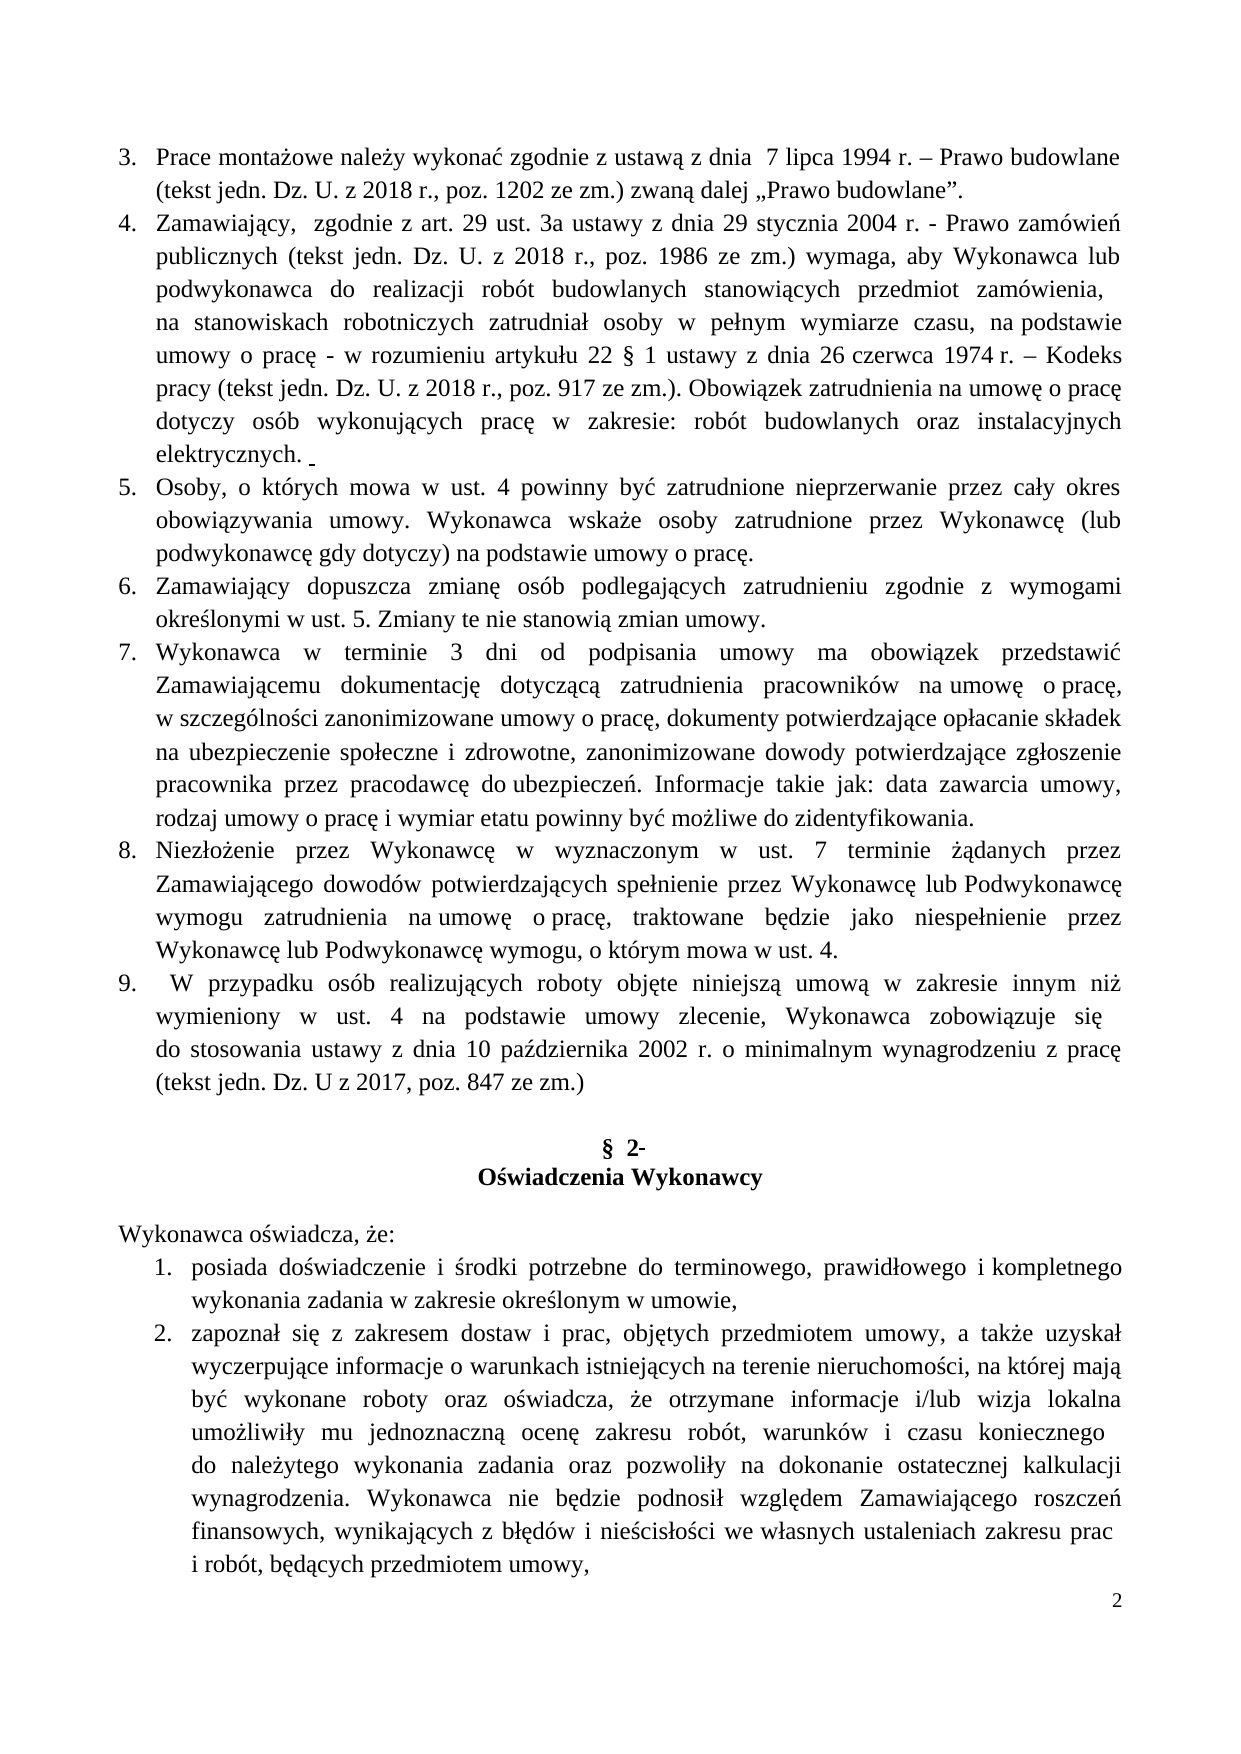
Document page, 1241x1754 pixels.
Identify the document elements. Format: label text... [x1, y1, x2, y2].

list zapoznał się z zakresem dostaw i prac, objętych przedmiotem umowy, a także uzyskał wyczerpujące informacje o warunkach istniejących na terenie nieruchomości, na której mają być wykonane roboty oraz oświadcza, że otrzymane informacje i/lub wizja lokalna umożliwiły mu jednoznaczną ocenę zakresu robót, warunków i czasu koniecznego do należytego wykonania zadania oraz pozwoliły na dokonanie ostatecznej kalkulacji wynagrodzenia. Wykonawca nie będzie podnosił względem Zamawiającego roszczeń finansowych, wynikających z błędów i nieścisłości we własnych ustaleniach zakresu prac i robót, będących przedmiotem umowy, [154, 1318, 1122, 1578]
list Zamawiający dopuszcza zmianę osób podlegających zatrudnieniu zgodnie z wymogami określonymi w ust. 5. Zmiany te nie stanowią zmian umowy. [118, 571, 1122, 633]
list Wykonawca w terminie 3 dni od podpisania umowy ma obowiązek przedstawić Zamawiającemu dokumentację dotyczącą zatrudnienia pracowników na umowę o pracę, w szczególności zanonimizowane umowy o pracę, dokumenty potwierdzające opłacanie składek na ubezpieczenie społeczne i zdrowotne, zanonimizowane dowody potwierdzające zgłoszenie pracownika przez pracodawcę do ubezpieczeń. Informacje takie jak: data zawarcia umowy, rodzaj umowy o pracę i wymiar etatu powinny być możliwe do zidentyfikowania. [118, 637, 1122, 831]
text Oświadczenia Wykonawcy [118, 1162, 1122, 1190]
text § 2 [118, 1133, 1122, 1162]
list W przypadku osób realizujących roboty objęte niniejszą umową w zakresie innym niż wymieniony w ust. 4 na podstawie umowy zlecenie, Wykonawca zobowiązuje się do stosowania ustawy z dnia 10 października 2002 r. o minimalnym wynagrodzeniu z pracę (tekst jedn. Dz. U z 2017, poz. 847 ze zm.) [118, 968, 1122, 1096]
list posiada doświadczenie i środki potrzebne do terminowego, prawidłowego i kompletnego wykonania zadania w zakresie określonym w umowie, [154, 1252, 1122, 1314]
list Niezłożenie przez Wykonawcę w wyznaczonym w ust. 7 terminie żądanych przez Zamawiającego dowodów potwierdzających spełnienie przez Wykonawcę lub Podwykonawcę wymogu zatrudnienia na umowę o pracę, traktowane będzie jako niespełnienie przez Wykonawcę lub Podwykonawcę wymogu, o którym mowa w ust. 4. [118, 836, 1122, 963]
text Wykonawca oświadcza, że: [118, 1219, 1122, 1248]
list Prace montażowe należy wykonać zgodnie z ustawą z dnia 7 lipca 1994 r. – Prawo budowlane (tekst jedn. Dz. U. z 2018 r., poz. 1202 ze zm.) zwaną dalej „Prawo budowlane”. [118, 142, 1122, 204]
list Osoby, o których mowa w ust. 4 powinny być zatrudnione nieprzerwanie przez cały okres obowiązywania umowy. Wykonawca wskaże osoby zatrudnione przez Wykonawcę (lub podwykonawcę gdy dotyczy) na podstawie umowy o pracę. [118, 472, 1122, 567]
list Zamawiający, zgodnie z art. 29 ust. 3a ustawy z dnia 29 stycznia 2004 r. - Prawo zamówień publicznych (tekst jedn. Dz. U. z 2018 r., poz. 1986 ze zm.) wymaga, aby Wykonawca lub podwykonawca do realizacji robót budowlanych stanowiących przedmiot zamówienia, na stanowiskach robotniczych zatrudniał osoby w pełnym wymiarze czasu, na podstawie umowy o pracę - w rozumieniu artykułu 22 § 1 ustawy z dnia 26 czerwca 1974 r. – Kodeks pracy (tekst jedn. Dz. U. z 2018 r., poz. 917 ze zm.). Obowiązek zatrudnienia na umowę o pracę dotyczy osób wykonujących pracę w zakresie: robót budowlanych oraz instalacyjnych elektrycznych. [118, 208, 1122, 468]
